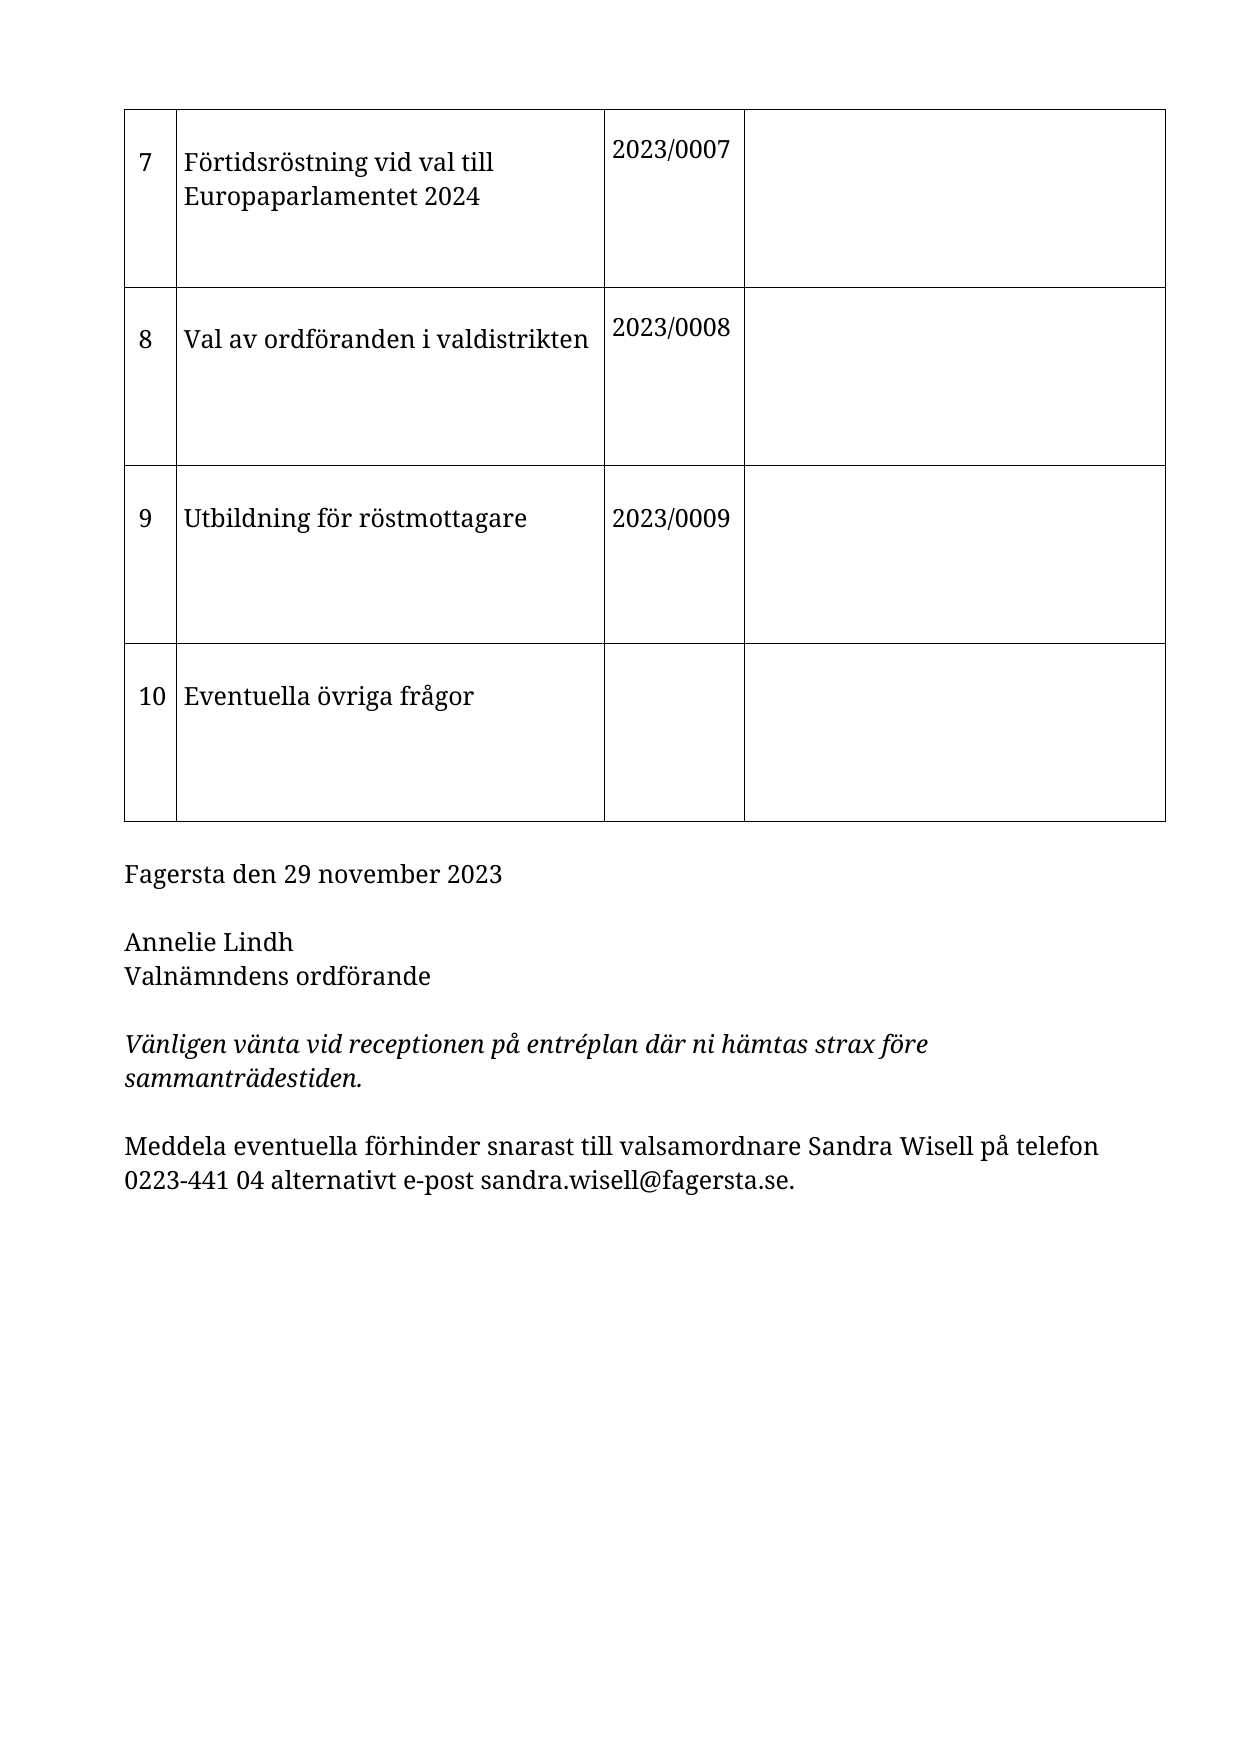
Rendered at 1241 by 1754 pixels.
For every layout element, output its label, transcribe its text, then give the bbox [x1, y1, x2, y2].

table_cell 9 [125, 466, 176, 643]
table_cell Val av ordföranden i valdistrikten Bilaga [177, 288, 604, 465]
table_cell [745, 644, 1165, 821]
table_cell 10 [125, 644, 176, 821]
text Meddela eventuella förhinder snarast till valsamordnare Sandra Wisell på telefon 0223-441 04 alternativt e-post sandra.wisell@fagersta.se. [124, 1129, 1152, 1197]
table_cell [745, 110, 1165, 287]
table_cell 7 [125, 110, 176, 287]
text Vänligen vänta vid receptionen på entréplan där ni hämtas strax före sammanträdestiden. [124, 1027, 1152, 1095]
table_cell 2023/0008 [605, 288, 744, 465]
table_cell [745, 288, 1165, 465]
table_cell Eventuella övriga frågor [177, 644, 604, 821]
text Annelie Lindh [124, 924, 1152, 958]
table_cell 2023/0007 [605, 110, 744, 287]
text Valnämndens ordförande [124, 958, 1152, 992]
table_cell [745, 466, 1165, 643]
table_cell [605, 644, 744, 821]
table_cell 8 [125, 288, 176, 465]
text Fagersta den 29 november 2023 [124, 856, 1152, 890]
table_cell 2023/0009 [605, 466, 744, 643]
table_cell Utbildning för röstmottagare Bilaga [177, 466, 604, 643]
table_cell Förtidsröstning vid val till Europaparlamentet 2024 Bilaga [177, 110, 604, 287]
